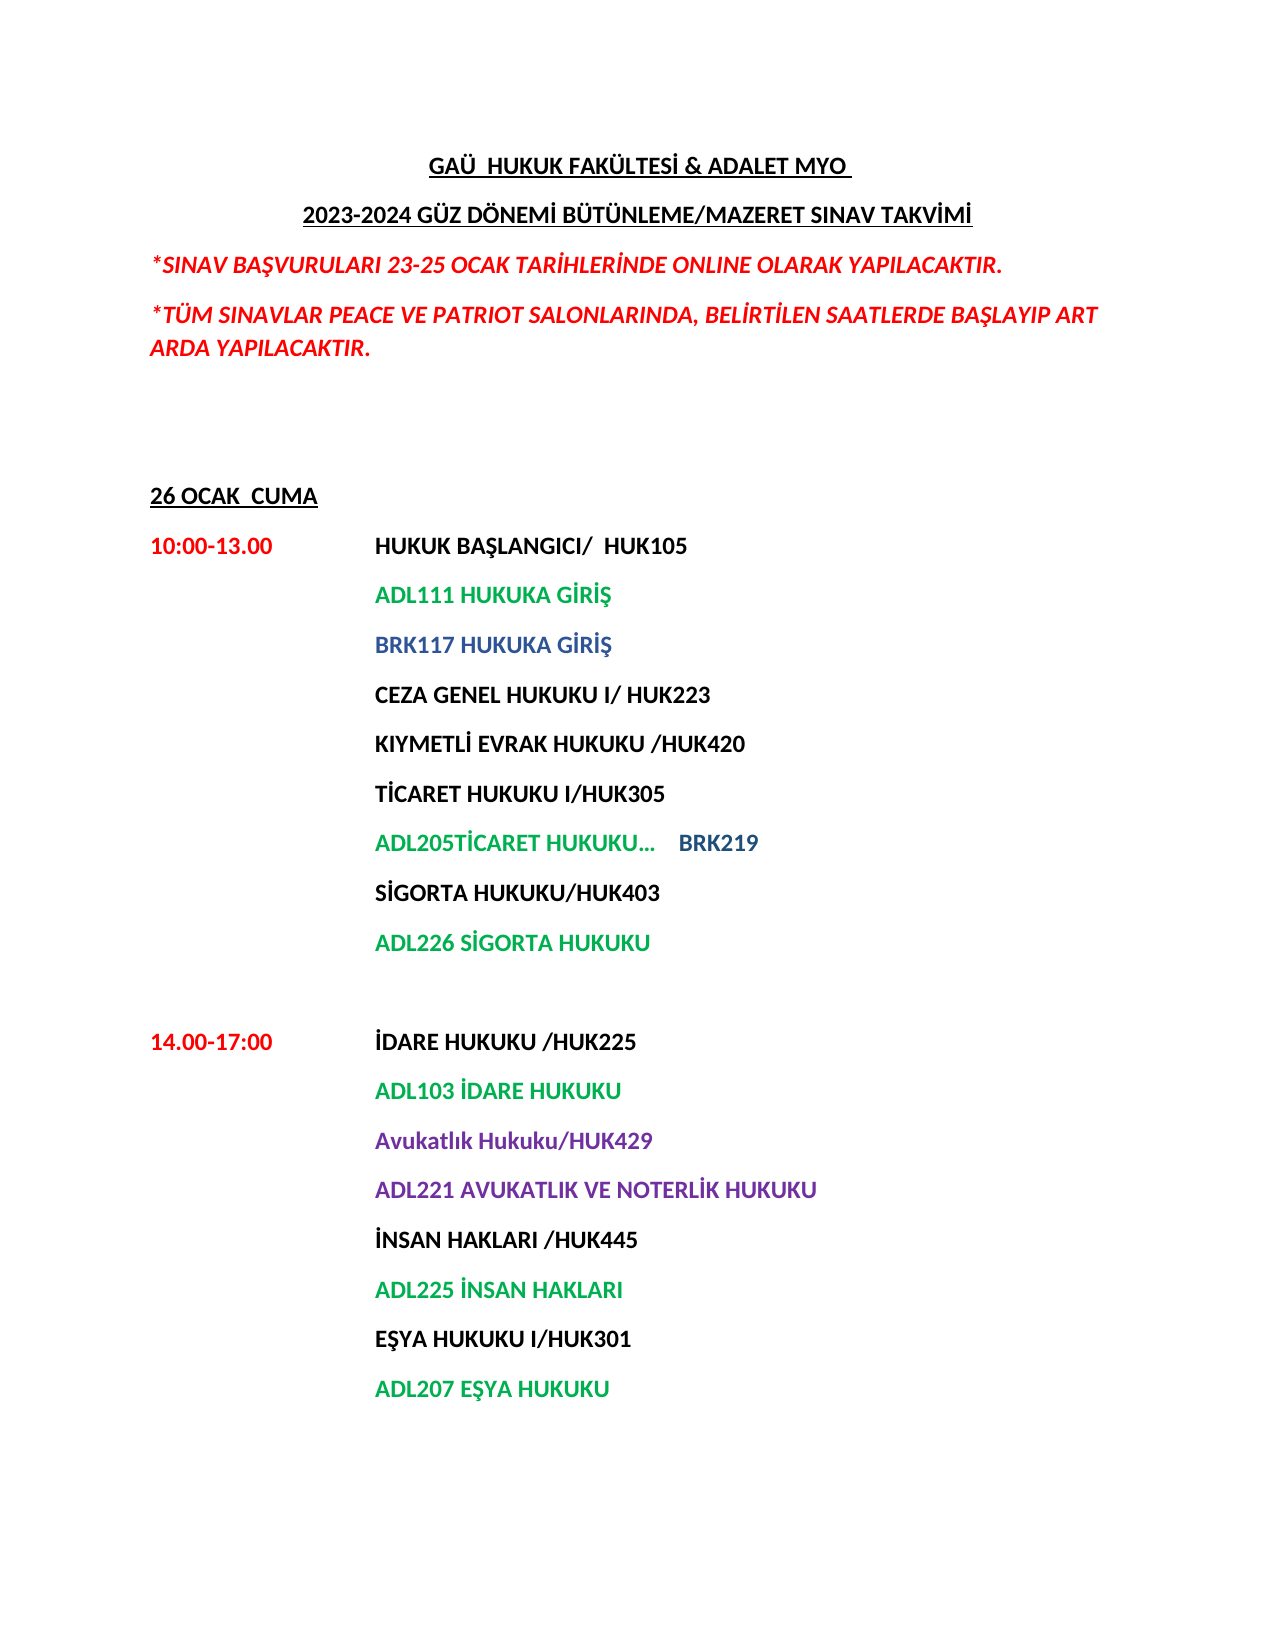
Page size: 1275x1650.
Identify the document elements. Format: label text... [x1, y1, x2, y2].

text İNSAN HAKLARI /HUK445 [150, 1224, 1125, 1255]
text CEZA GENEL HUKUKU I/ HUK223 [150, 679, 1125, 709]
text ADL205TİCARET HUKUKU… BRK219 [150, 827, 1125, 858]
text ADL221 AVUKATLIK VE NOTERLİK HUKUKU [150, 1174, 1125, 1205]
text EŞYA HUKUKU I/HUK301 [150, 1323, 1125, 1354]
text 2023-2024 GÜZ DÖNEMİ BÜTÜNLEME/MAZERET SINAV TAKVİMİ [150, 199, 1125, 230]
text ADL226 SİGORTA HUKUKU [150, 927, 1125, 957]
text ADL111 HUKUKA GİRİŞ [300, 579, 1125, 610]
text ADL207 EŞYA HUKUKU [150, 1373, 1125, 1403]
text ADL225 İNSAN HAKLARI [150, 1274, 1125, 1304]
text 10:00-13.00 HUKUK BAŞLANGICI/ HUK105 [150, 530, 1125, 561]
text ADL103 İDARE HUKUKU [150, 1075, 1125, 1106]
text *TÜM SINAVLAR PEACE VE PATRIOT SALONLARINDA, BELİRTİLEN SAATLERDE BAŞLAYIP ART ARDA YAPILACAKTIR. [150, 299, 1125, 362]
text KIYMETLİ EVRAK HUKUKU /HUK420 [150, 728, 1125, 759]
text GAÜ HUKUK FAKÜLTESİ & ADALET MYO [150, 150, 1125, 181]
text BRK117 HUKUKA GİRİŞ [150, 629, 1125, 660]
text TİCARET HUKUKU I/HUK305 [300, 778, 1125, 808]
text 14.00-17:00 İDARE HUKUKU /HUK225 [150, 1026, 1125, 1056]
text *SINAV BAŞVURULARI 23-25 OCAK TARİHLERİNDE ONLINE OLARAK YAPILACAKTIR. [150, 249, 1125, 280]
text SİGORTA HUKUKU/HUK403 [150, 877, 1125, 908]
text Avukatlık Hukuku/HUK429 [150, 1125, 1125, 1156]
text 26 OCAK CUMA [150, 480, 1125, 511]
